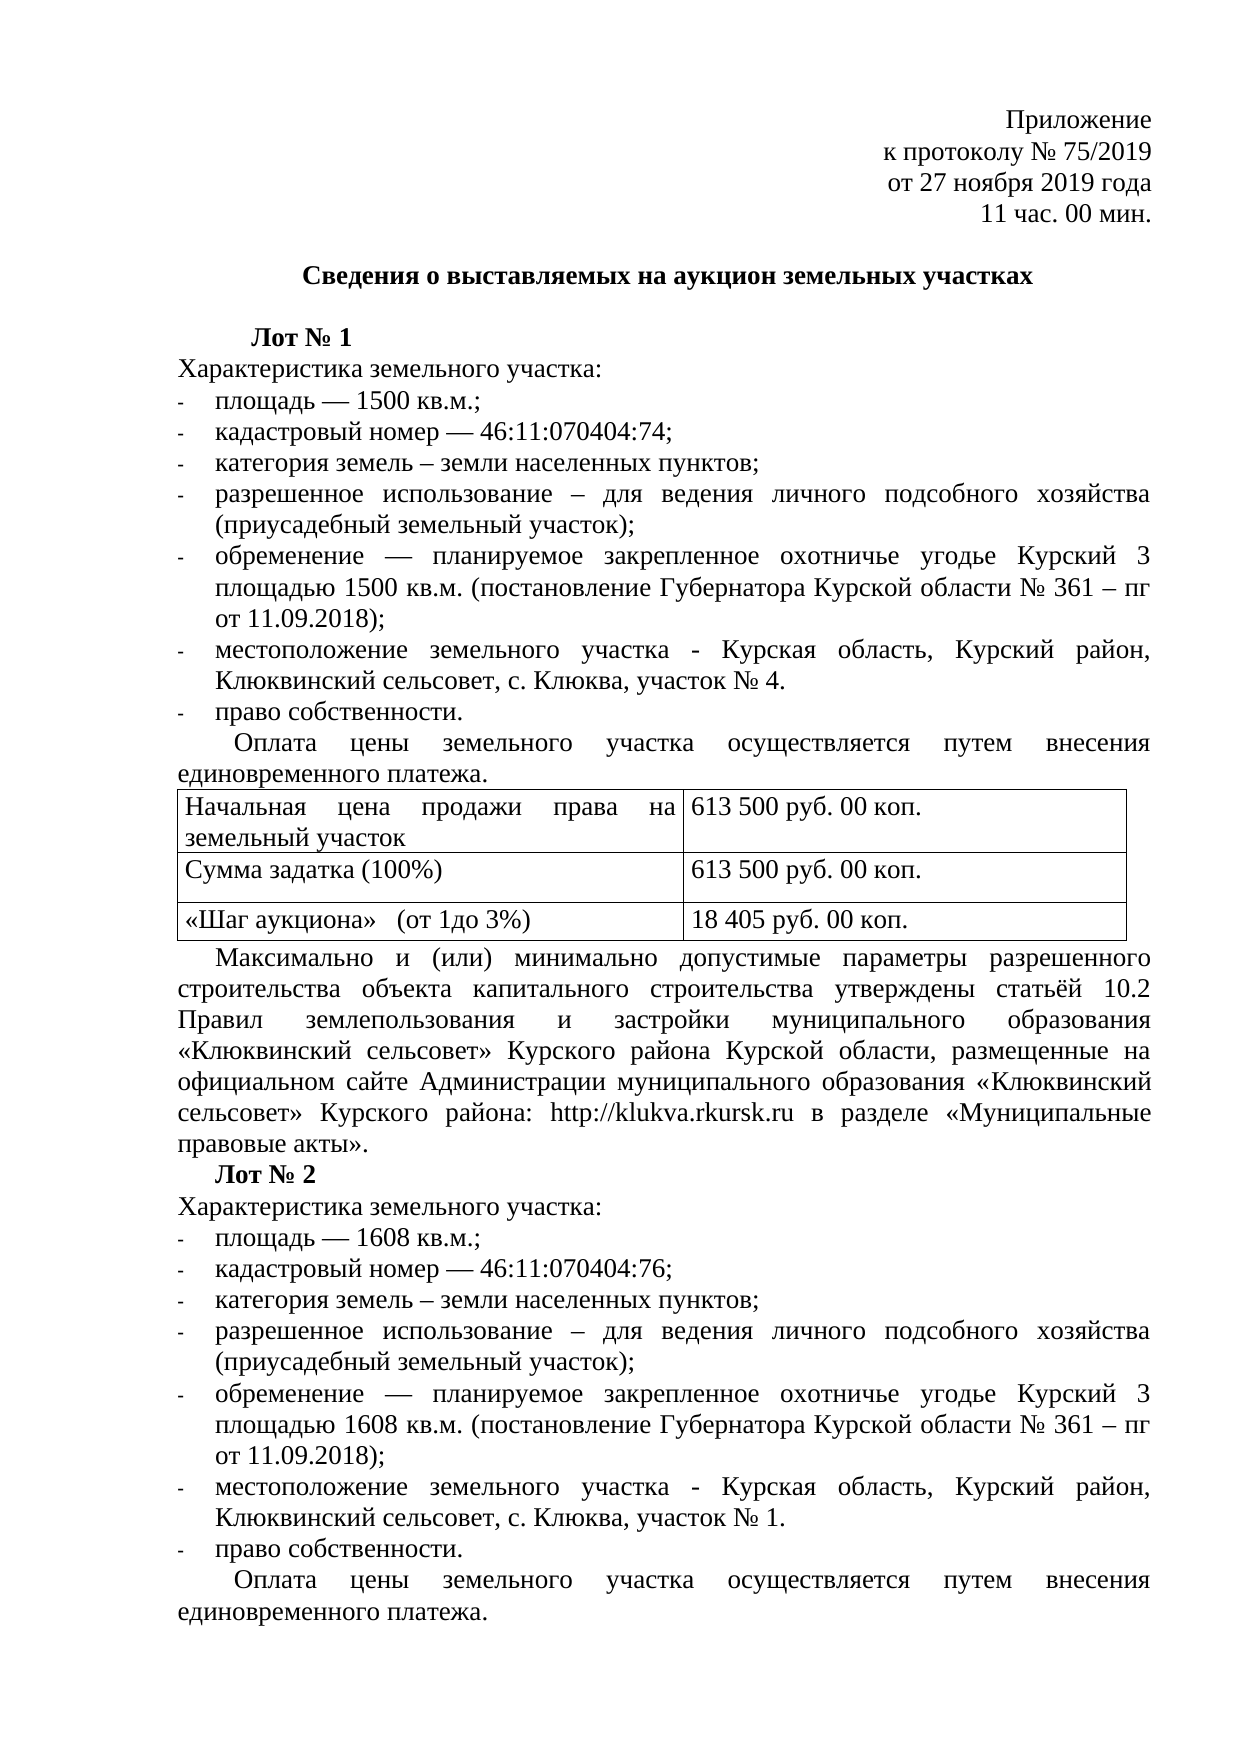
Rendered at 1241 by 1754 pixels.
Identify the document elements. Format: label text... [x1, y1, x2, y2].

text Лот № 2 [177, 1159, 1152, 1190]
list право собственности. [177, 1532, 1152, 1563]
list разрешенное использование – для ведения личного подсобного хозяйства (приусадебный земельный участок); [177, 477, 1152, 539]
table_cell 18 405 руб. 00 коп. [684, 903, 1126, 939]
table_cell Сумма задатка (100%) [178, 853, 683, 902]
text Максимально и (или) минимально допустимые параметры разрешенного строительства объекта капитального строительства утверждены статьёй 10.2 Правил землепользования и застройки муниципального образования «Клюквинский сельсовет» Курского района Курской области, размещенные на официальном сайте Администрации муниципального образования «Клюквинский сельсовет» Курского района: http://klukva.rkursk.ru в разделе «Муниципальные правовые акты». [177, 941, 1152, 1159]
table_cell 613 500 руб. 00 коп. [684, 853, 1126, 902]
text от 27 ноября 2019 года [177, 166, 1152, 197]
list площадь — 1500 кв.м.; [177, 384, 1152, 415]
list право собственности. [177, 695, 1152, 726]
text Оплата цены земельного участка осуществляется путем внесения единовременного платежа. [177, 1563, 1152, 1626]
list категория земель – земли населенных пунктов; [177, 446, 1152, 477]
text 11 час. 00 мин. [177, 197, 1152, 228]
list местоположение земельного участка - Курская область, Курский район, Клюквинский сельсовет, с. Клюква, участок № 1. [177, 1470, 1152, 1532]
text Приложение [177, 103, 1152, 134]
table_cell «Шаг аукциона» (от 1до 3%) [178, 903, 683, 939]
table_header Начальная цена продажи права на земельный участок [178, 790, 683, 852]
list площадь — 1608 кв.м.; [177, 1221, 1152, 1252]
list кадастровый номер — 46:11:070404:74; [177, 415, 1152, 446]
list разрешенное использование – для ведения личного подсобного хозяйства (приусадебный земельный участок); [177, 1314, 1152, 1377]
text Оплата цены земельного участка осуществляется путем внесения единовременного платежа. [177, 726, 1152, 789]
text Сведения о выставляемых на аукцион земельных участках [177, 259, 1152, 290]
list категория земель – земли населенных пунктов; [177, 1283, 1152, 1314]
text Характеристика земельного участка: [177, 353, 1152, 384]
list обременение — планируемое закрепленное охотничье угодье Курский 3 площадью 1608 кв.м. (постановление Губернатора Курской области № 361 – пг от 11.09.2018); [177, 1377, 1152, 1470]
text Характеристика земельного участка: [177, 1190, 1152, 1221]
list обременение — планируемое закрепленное охотничье угодье Курский 3 площадью 1500 кв.м. (постановление Губернатора Курской области № 361 – пг от 11.09.2018); [177, 539, 1152, 633]
text к протоколу № 75/2019 [177, 134, 1152, 166]
text Лот № 1 [177, 321, 1152, 353]
list кадастровый номер — 46:11:070404:76; [177, 1252, 1152, 1283]
table_header 613 500 руб. 00 коп. [684, 790, 1126, 852]
list местоположение земельного участка - Курская область, Курский район, Клюквинский сельсовет, с. Клюква, участок № 4. [177, 633, 1152, 695]
